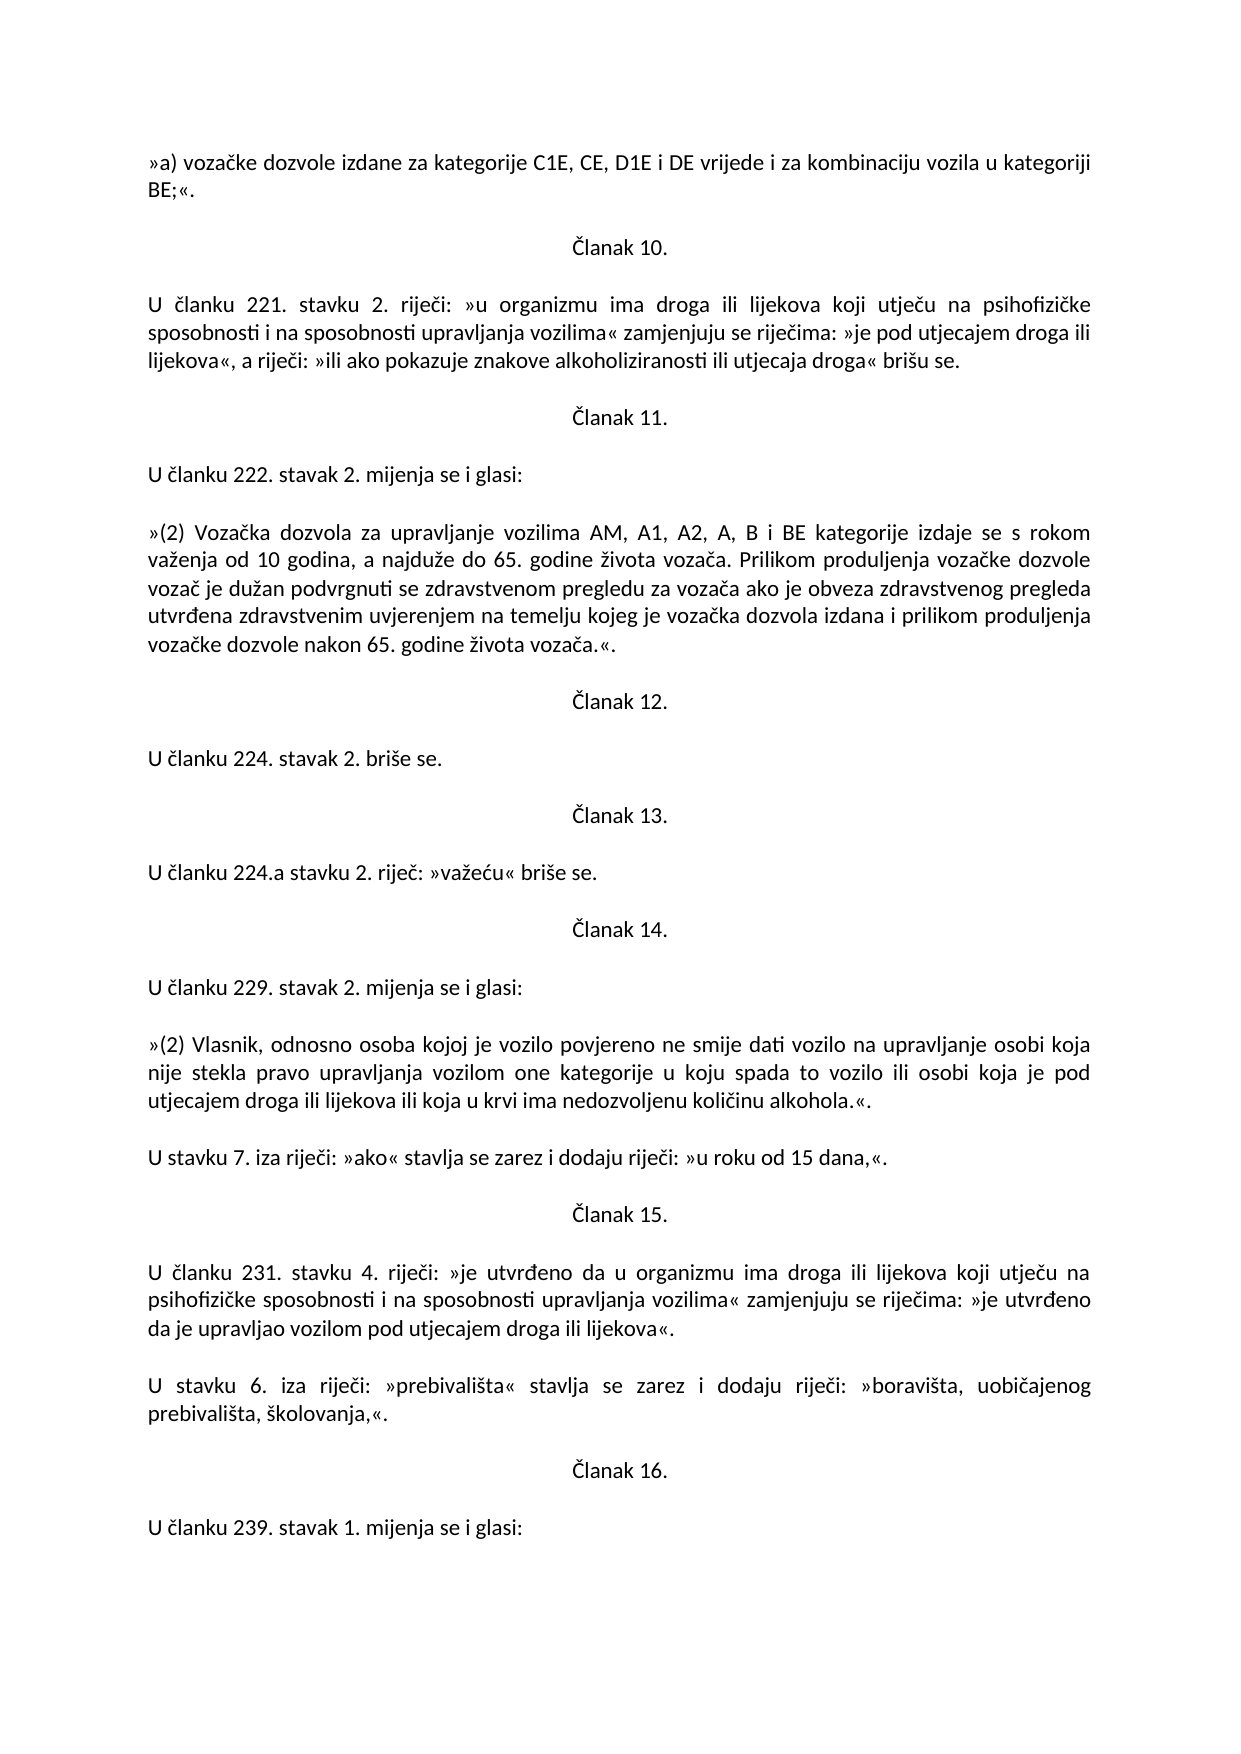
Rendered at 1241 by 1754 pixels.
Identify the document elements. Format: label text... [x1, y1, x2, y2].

text Članak 16. [148, 1456, 1093, 1484]
text Članak 10. [148, 233, 1093, 261]
text U članku 224. stavak 2. briše se. [148, 744, 1093, 772]
text Članak 13. [148, 801, 1093, 829]
text U članku 221. stavku 2. riječi: »u organizmu ima droga ili lijekova koji utječu na psihofizičke sposobnosti i na sposobnosti upravljanja vozilima« zamjenjuju se riječima: »je pod utjecajem droga ili lijekova«, a riječi: »ili ako pokazuje znakove alkoholiziranosti ili utjecaja droga« brišu se. [148, 290, 1093, 374]
text U stavku 6. iza riječi: »prebivališta« stavlja se zarez i dodaju riječi: »boravišta, uobičajenog prebivališta, školovanja,«. [148, 1371, 1093, 1427]
text Članak 15. [148, 1200, 1093, 1228]
text Članak 14. [148, 916, 1093, 944]
text Članak 11. [148, 403, 1093, 431]
text U članku 222. stavak 2. mijenja se i glasi: [148, 460, 1093, 488]
text »a) vozačke dozvole izdane za kategorije C1E, CE, D1E i DE vrijede i za kombinaciju vozila u kategoriji BE;«. [148, 148, 1093, 204]
text U članku 231. stavku 4. riječi: »je utvrđeno da u organizmu ima droga ili lijekova koji utječu na psihofizičke sposobnosti i na sposobnosti upravljanja vozilima« zamjenjuju se riječima: »je utvrđeno da je upravljao vozilom pod utjecajem droga ili lijekova«. [148, 1258, 1093, 1342]
text U članku 224.a stavku 2. riječ: »važeću« briše se. [148, 858, 1093, 886]
text U stavku 7. iza riječi: »ako« stavlja se zarez i dodaju riječi: »u roku od 15 dana,«. [148, 1143, 1093, 1171]
text Članak 12. [148, 687, 1093, 715]
text U članku 239. stavak 1. mijenja se i glasi: [148, 1513, 1093, 1541]
text »(2) Vlasnik, odnosno osoba kojoj je vozilo povjereno ne smije dati vozilo na upravljanje osobi koja nije stekla pravo upravljanja vozilom one kategorije u koju spada to vozilo ili osobi koja je pod utjecajem droga ili lijekova ili koja u krvi ima nedozvoljenu količinu alkohola.«. [148, 1030, 1093, 1114]
text »(2) Vozačka dozvola za upravljanje vozilima AM, A1, A2, A, B i BE kategorije izdaje se s rokom važenja od 10 godina, a najduže do 65. godine života vozača. Prilikom produljenja vozačke dozvole vozač je dužan podvrgnuti se zdravstvenom pregledu za vozača ako je obveza zdravstvenog pregleda utvrđena zdravstvenim uvjerenjem na temelju kojeg je vozačka dozvola izdana i prilikom produljenja vozačke dozvole nakon 65. godine života vozača.«. [148, 518, 1093, 658]
text U članku 229. stavak 2. mijenja se i glasi: [148, 973, 1093, 1001]
